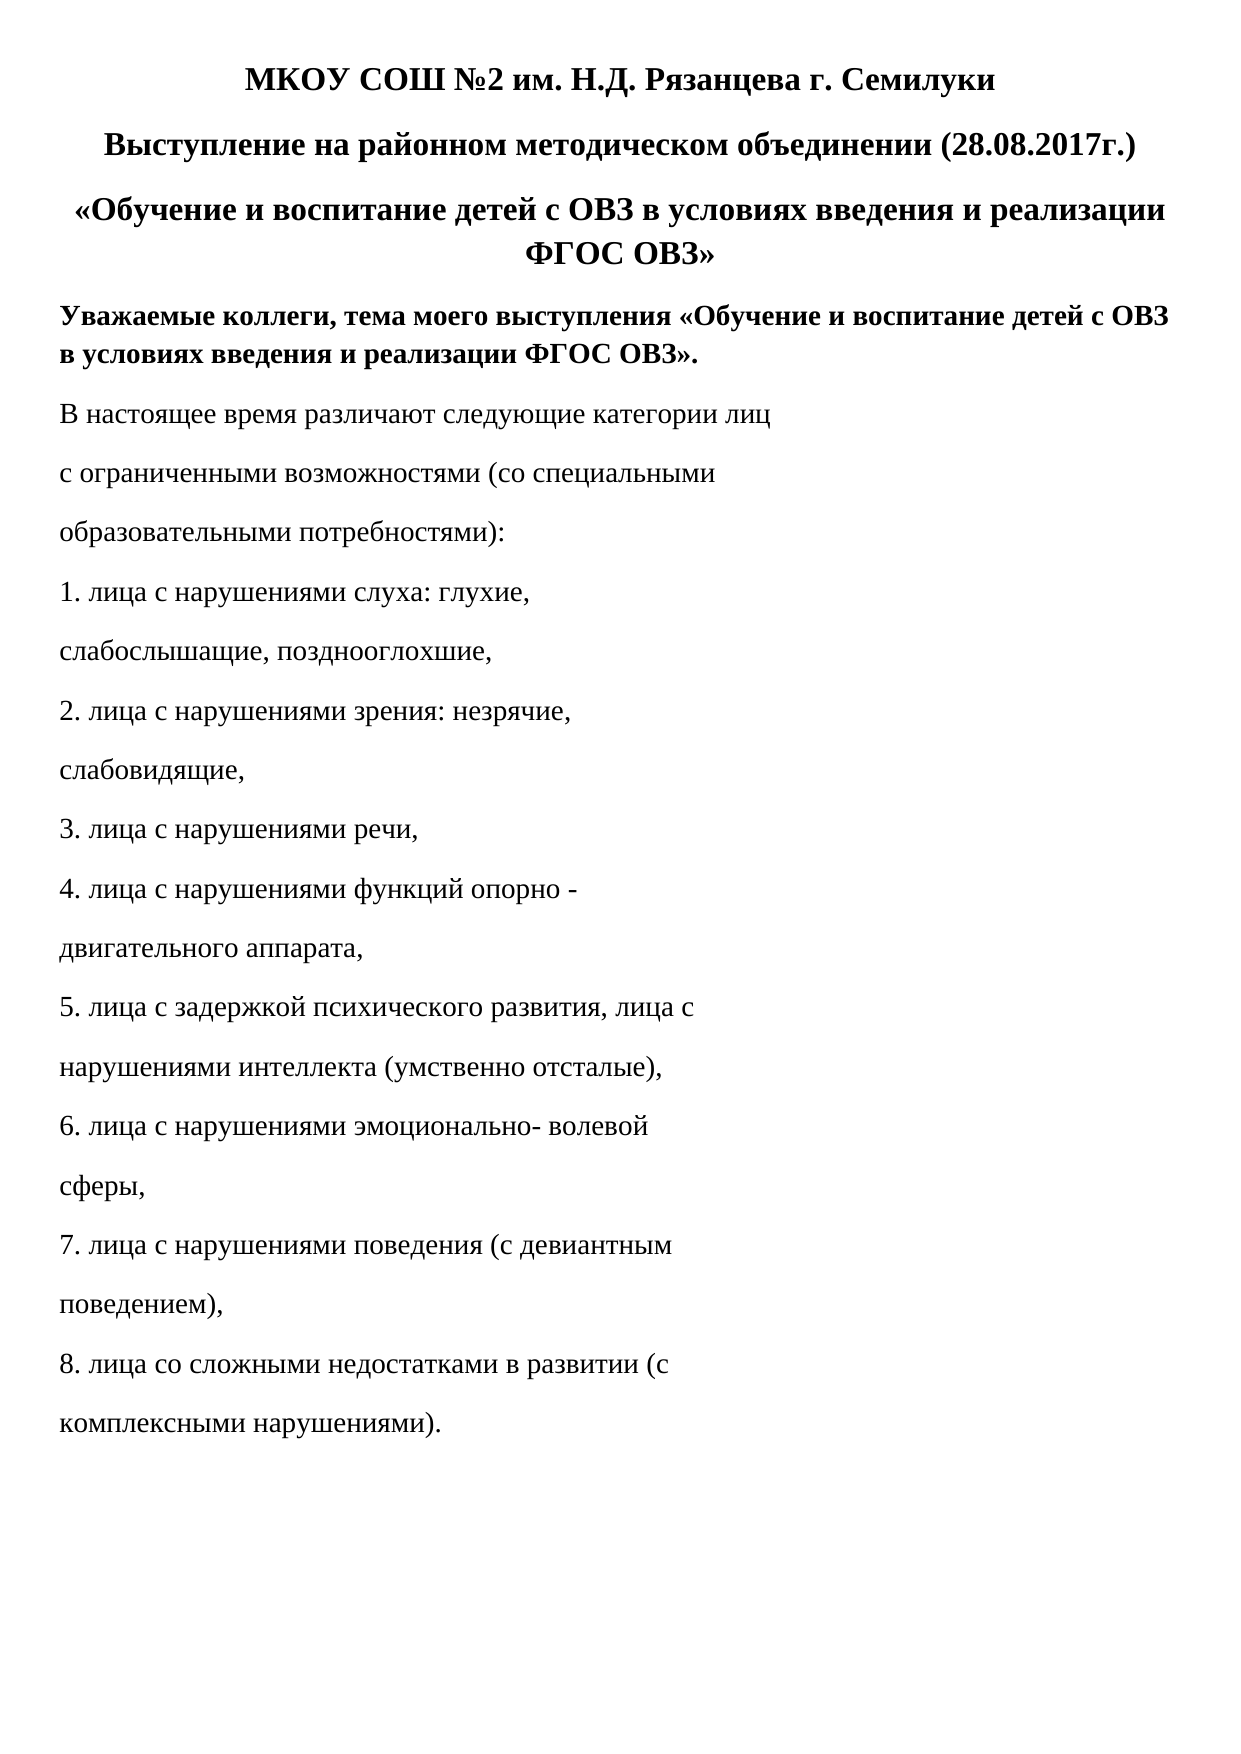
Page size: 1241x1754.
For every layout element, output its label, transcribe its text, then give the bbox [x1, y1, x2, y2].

text 7. лица с нарушениями поведения (с девиантным [59, 1227, 1181, 1261]
text 4. лица с нарушениями функций опорно - [59, 871, 1181, 904]
text поведением), [59, 1286, 1181, 1320]
text 8. лица со сложными недостатками в развитии (с [59, 1346, 1181, 1379]
text 6. лица с нарушениями эмоционально- волевой [59, 1108, 1181, 1142]
text 2. лица с нарушениями зрения: незрячие, [59, 693, 1181, 726]
text «Обучение и воспитание детей с ОВЗ в условиях введения и реализации ФГОС ОВЗ» [59, 189, 1181, 271]
text слабослышащие, позднооглохшие, [59, 633, 1181, 667]
text МКОУ СОШ №2 им. Н.Д. Рязанцева г. Семилуки [59, 59, 1181, 97]
text двигательного аппарата, [59, 930, 1181, 964]
text слабовидящие, [59, 752, 1181, 786]
text Выступление на районном методическом объединении (28.08.2017г.) [59, 124, 1181, 162]
text образовательными потребностями): [59, 514, 1181, 548]
text комплексными нарушениями). [59, 1405, 1181, 1439]
text 1. лица с нарушениями слуха: глухие, [59, 574, 1181, 607]
text 5. лица с задержкой психического развития, лица с [59, 989, 1181, 1023]
text В настоящее время различают следующие категории лиц [59, 396, 1181, 429]
text Уважаемые коллеги, тема моего выступления «Обучение и воспитание детей с ОВЗ в условиях введения и реализации ФГОС ОВЗ». [59, 298, 1181, 370]
text сферы, [59, 1168, 1181, 1201]
text нарушениями интеллекта (умственно отсталые), [59, 1049, 1181, 1082]
text 3. лица с нарушениями речи, [59, 811, 1181, 845]
text с ограниченными возможностями (со специальными [59, 455, 1181, 489]
